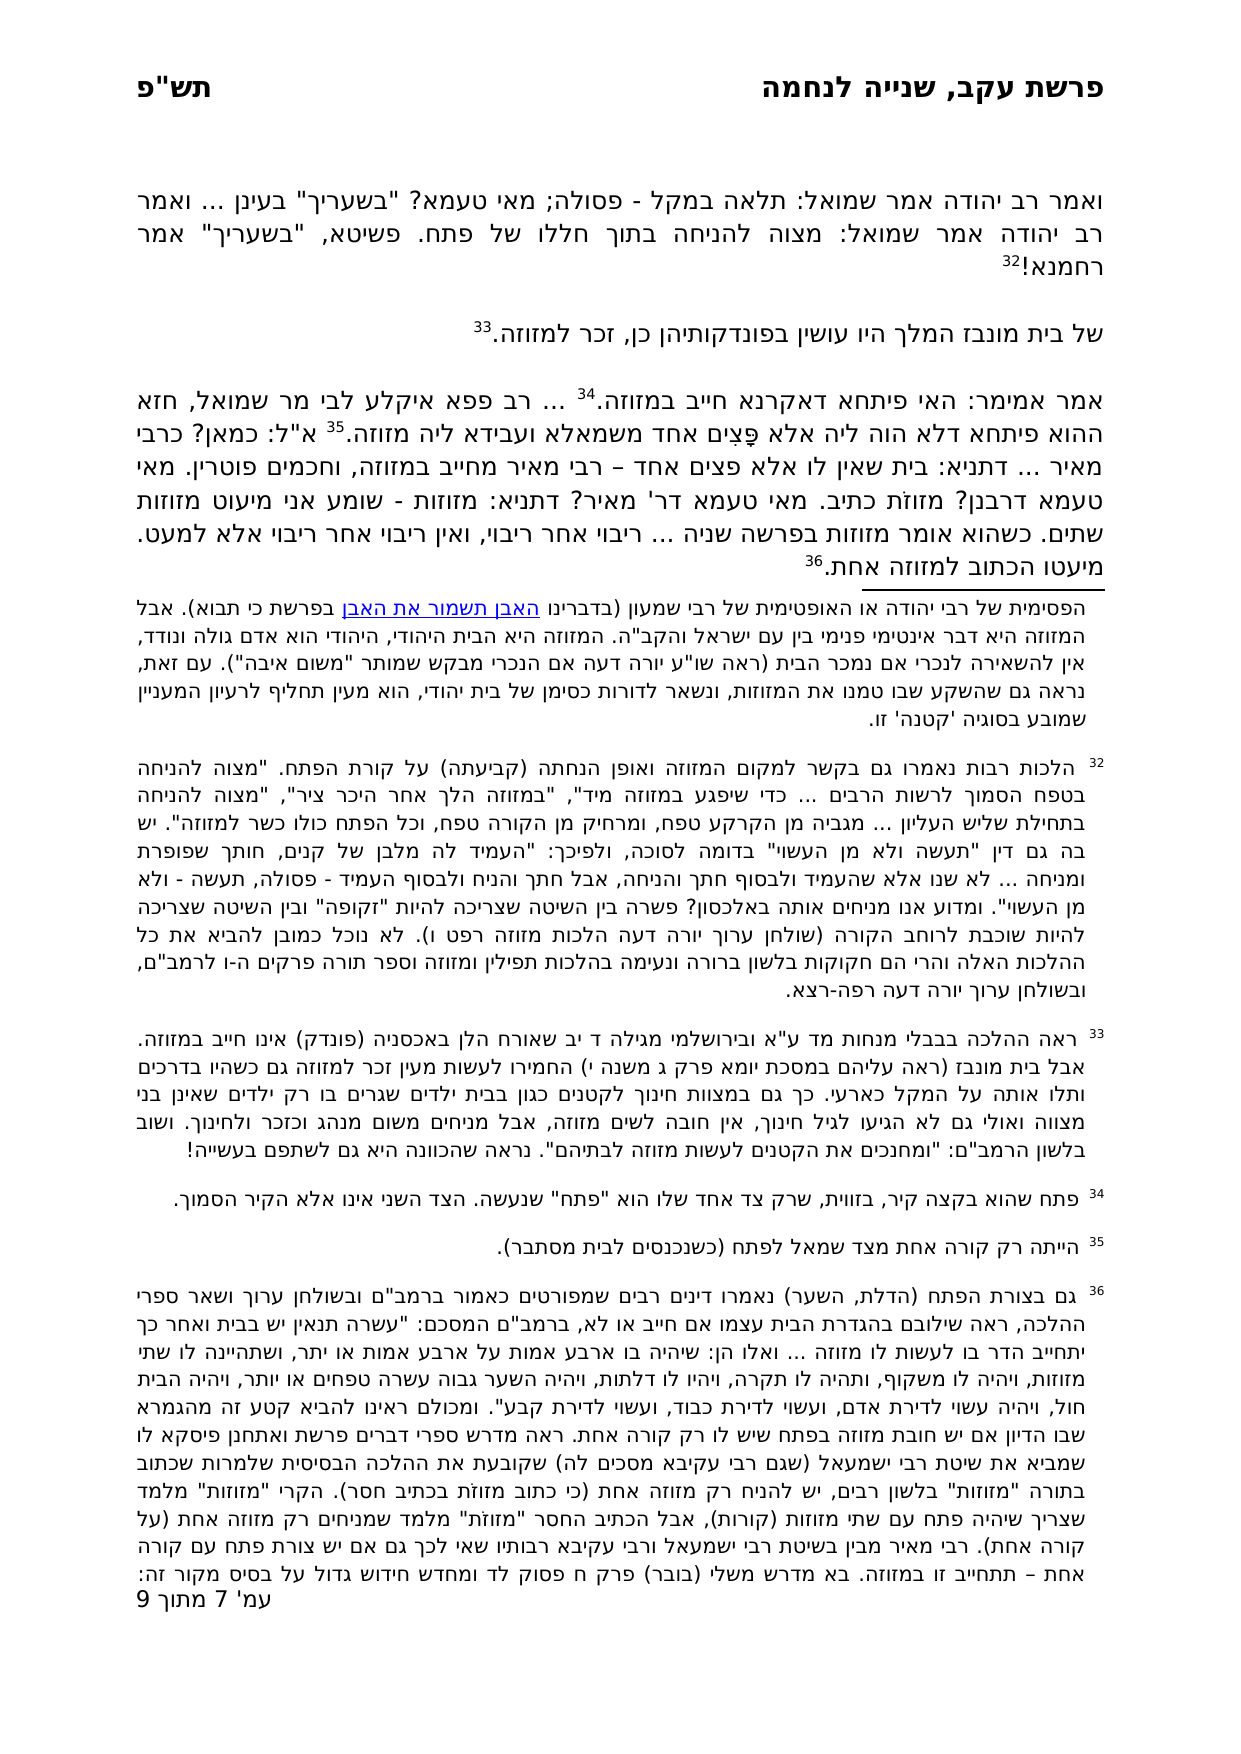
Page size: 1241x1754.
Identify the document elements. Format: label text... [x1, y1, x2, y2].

text של בית מונבז המלך היו עושין בפונדקותיהן כן, זכר למזוזה. [136, 315, 1104, 348]
text אמר אמימר: האי פיתחא דאקרנא חייב במזוזה. ... רב פפא איקלע לבי מר שמואל, חזא ההוא פיתחא דלא הוה ליה אלא פָּצִים אחד משמאלא ועבידא ליה מזוזה. א"ל: כמאן? כרבי מאיר ... דתניא: בית שאין לו אלא פצים אחד – רבי מאיר מחייב במזוזה, וחכמים פוטרין. מאי טעמא דרבנן? מזוזֹת כתיב. מאי טעמא דר' מאיר? דתניא: מזוזות - שומע אני מיעוט מזוזות שתים. כשהוא אומר מזוזות בפרשה שניה ... ריבוי אחר ריבוי, ואין ריבוי אחר ריבוי אלא למעט. מיעטו הכתוב למזוזה אחת. [136, 382, 1104, 582]
text ואמר רב יהודה אמר שמואל: תלאה במקל - פסולה; מאי טעמא? "בשעריך" בעינן ... ואמר רב יהודה אמר שמואל: מצוה להניחה בתוך חללו של פתח. פשיטא, "בשעריך" אמר רחמנא! [136, 182, 1104, 282]
